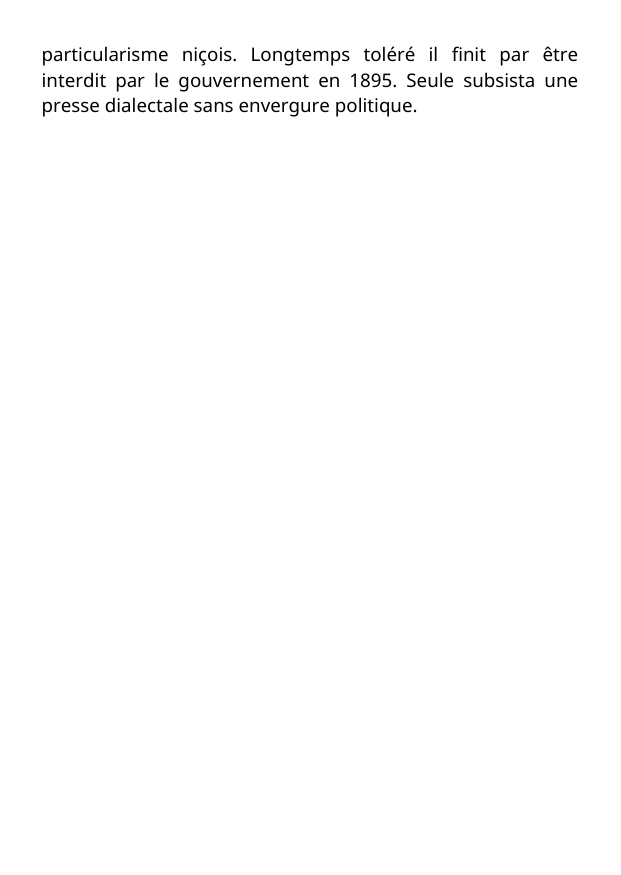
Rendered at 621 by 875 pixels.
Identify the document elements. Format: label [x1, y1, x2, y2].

text [41, 41, 579, 118]
